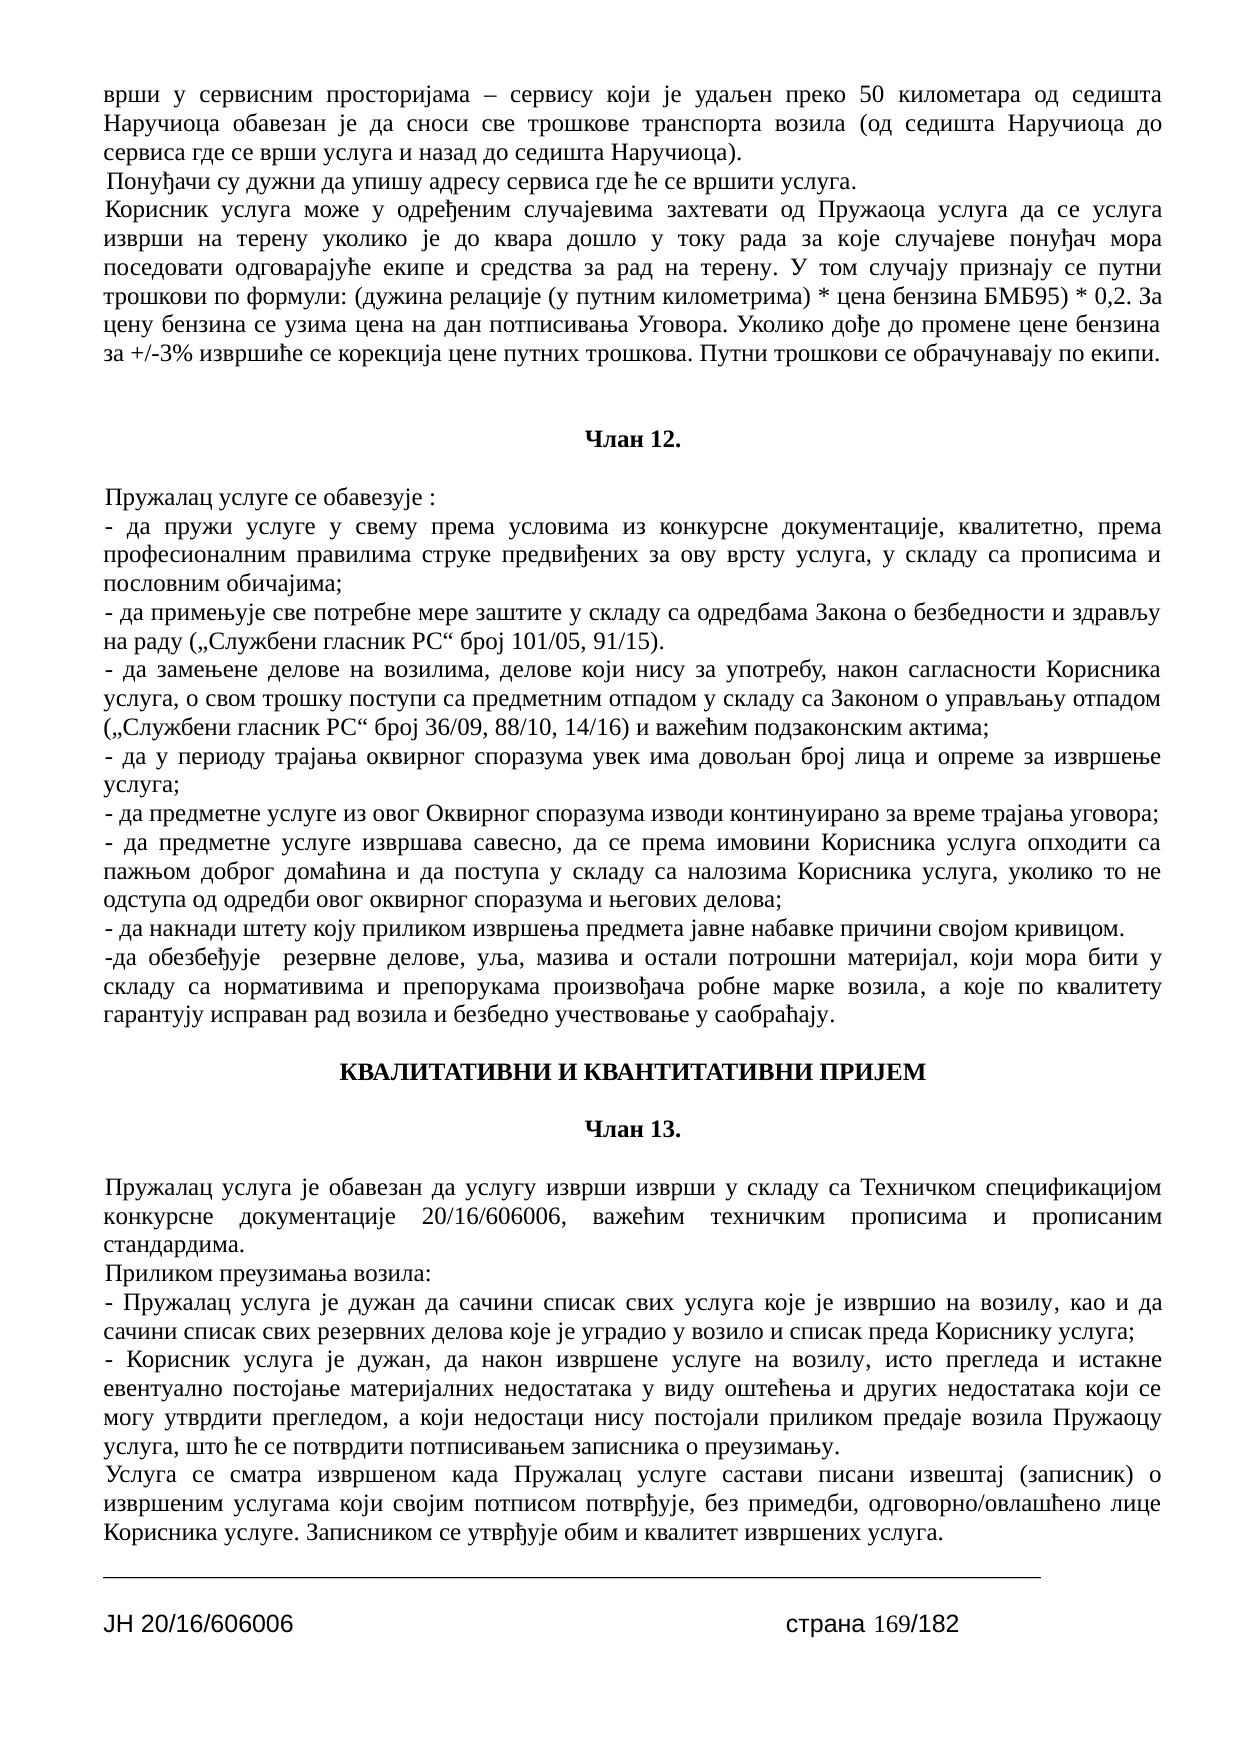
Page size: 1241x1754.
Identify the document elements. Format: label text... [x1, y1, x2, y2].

text - да пружи услуге у свему према условима из конкурсне документације, квалитетно, према професионалним правилима струке предвиђених за ову врсту услуга, у складу са прописима и пословним обичајима; [103, 511, 1162, 597]
text Услуга се сматра извршеном када Пружалац услуге састави писани извештај (записник) о извршеним услугама који својим потписом потврђује, без примедби, одговорно/овлашћено лице Корисника услуге. Записником се утврђује обим и квалитет извршених услуга. [103, 1459, 1162, 1546]
text - да замењене делове на возилима, делове који нису за употребу, након сагласности Корисника услуга, о свом трошку поступи са предметним отпадом у складу са Законом о управљању отпадом („Службени гласник РС“ број 36/09, 88/10, 14/16) и важећим подзаконским актима; [103, 654, 1162, 741]
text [103, 79, 1162, 166]
text - Корисник услуга је дужан, да након извршене услуге на возилу, исто прегледа и истакне евентуално постојање материјалних недостатака у виду оштећења и других недостатака који се могу утврдити прегледом, а који недостаци нису постојали приликом предаје возила Пружаоцу услуга, што ће се потврдити потписивањем записника о преузимању. [103, 1344, 1162, 1459]
text Корисник услуга може у одређеним случајевима захтевати од Пружаоца услуга да сe услуга изврши на терену уколико je до квара дошло у току рада зa кoje случајеве понуђач мора поседовати oдговарајуће eкипе и средства зa рад на терену. У том случају признају се путни трошкови по формули: (дужина релације (у путним километрима) * цена бензина БМБ95) * 0,2. За цену бензина се узима цена на дан потписивања Уговора. Уколико дође до промене цене бензина за +/-3% извршиће се корекција цене путних трошкова. Путни трошкови се обрачунавају по екипи. [103, 194, 1162, 367]
text Пружалац услуга је обавезан да услугу изврши изврши у складу са Техничком спецификацијом конкурсне документације 20/16/606006, важећим техничким прописима и прописаним стандардима. [103, 1172, 1162, 1258]
text - да предметне услуге из овог Оквирног споразума изводи континуирано за време трајања уговора; [103, 798, 1162, 827]
text -да обезбеђује резервне делове, уља, мазива и остали потрошни материјал, који мора бити у складу са нормативима и препорукама произвођача робне марке возила, а које по квалитету гарантују исправан рад возила и безбедно учествовање у саобраћају. [103, 942, 1162, 1028]
text Члан 13. [103, 1114, 1162, 1143]
text - да примењује све потребне мере заштите у складу са одредбама Закона о безбедности и здрављу на раду („Службени гласник РС“ број 101/05, 91/15). [103, 597, 1162, 654]
text - да накнади штету коју приликом извршења предмета јавне набавке причини својом кривицом. [103, 913, 1162, 942]
text Пружалац услуге се обавезује : [103, 482, 1162, 511]
text - да предметне услуге извршава савесно, да се према имовини Корисника услуга опходити са пажњом доброг домаћина и да поступа у складу са налозима Корисника услуга, уколико то не одступа од одредби овог оквирног споразума и његових делова; [103, 827, 1162, 913]
text КВАЛИТАТИВНИ И КВАНТИТАТИВНИ ПРИЈЕМ [103, 1057, 1162, 1086]
text Понуђачи су дужни да упишу адресу сервиса где ће се вршити услуга. [103, 166, 1162, 194]
text - да у периоду трајања оквирног споразума увек има довољан број лица и опреме за извршење услуга; [103, 741, 1162, 798]
text - Пружалац услуга је дужан да сачини списак свих услуга које је извршио на возилу, као и да сачини списак свих резервних делова које је уградио у возило и списак преда Кориснику услуга; [103, 1287, 1162, 1344]
text Члан 12. [103, 424, 1162, 453]
text Приликом преузимања возила: [103, 1258, 1162, 1287]
